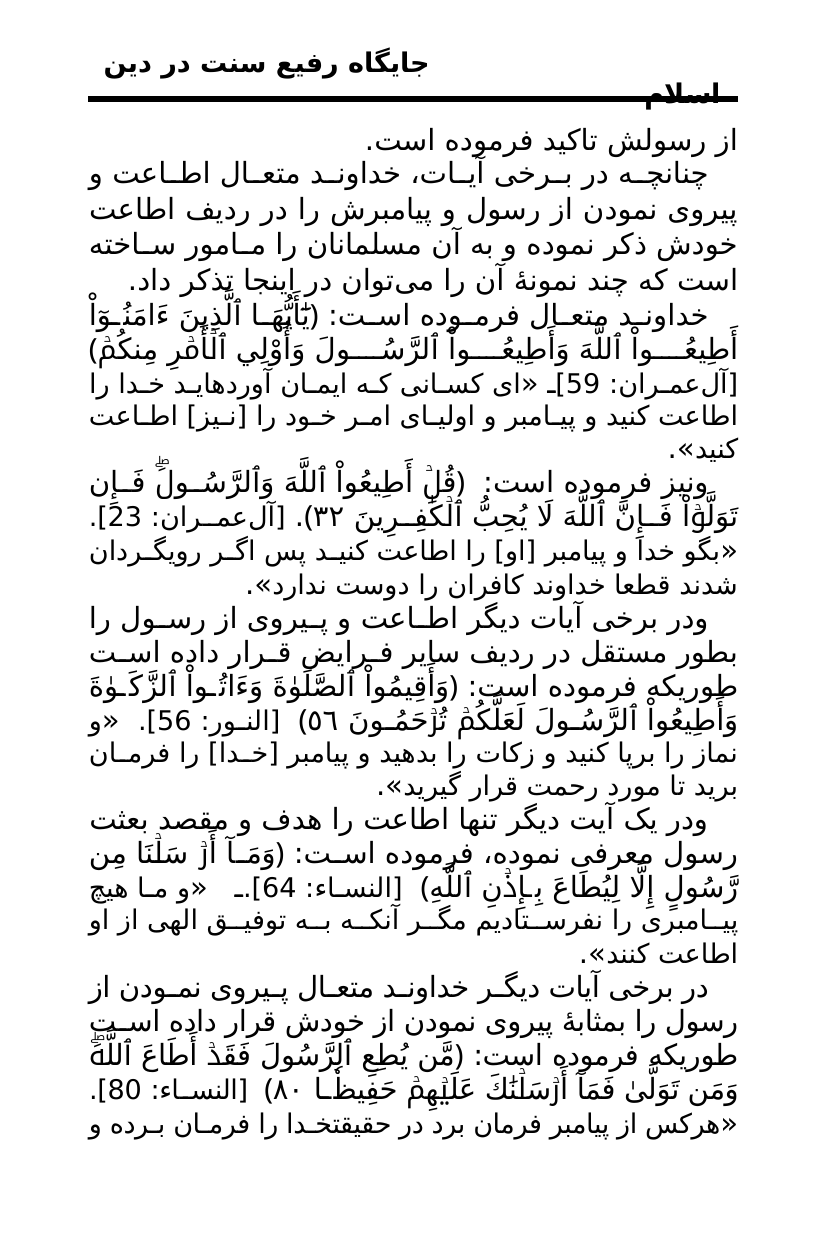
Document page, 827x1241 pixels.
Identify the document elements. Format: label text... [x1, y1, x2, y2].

text ونیز فرموده است: ﴿قُلۡ أَطِيعُواْ ٱللَّهَ وَٱلرَّسُولَۖ فَإِن تَوَلَّوۡاْ فَإِنَّ ٱللَّهَ لَا يُحِبُّ ٱلۡكَٰفِرِينَ ٣٢﴾. [آل‌عمران: 23]. «بگو خدا و پیامبر [او] را اطاعت كنید پس اگر رویگردان شدند قطعا خداوند كافران را دوست ندارد». [89, 466, 738, 601]
text ودر برخی آیات دیگر اطاعت و پیروی از رسول را بطور مستقل در ردیف سایر فرایض قرار داده است طوریکه فرموده است: ﴿وَأَقِيمُواْ ٱلصَّلَوٰةَ وَءَاتُواْ ٱلزَّكَوٰةَ وَأَطِيعُواْ ٱلرَّسُولَ لَعَلَّكُمۡ تُرۡحَمُونَ ٥٦﴾ [النور: 56]. «و نماز را برپا كنید و زكات را بدهید و پیامبر [خدا] را فرمان برید تا مورد رحمت قرار گیرید». [89, 601, 738, 803]
text خداوند متعال فرموده است: ﴿يَٰٓأَيُّهَا ٱلَّذِينَ ءَامَنُوٓاْ أَطِيعُواْ ٱللَّهَ وَأَطِيعُواْ ٱلرَّسُولَ وَأُوْلِي ٱلۡأَمۡرِ مِنكُمۡ﴾ [آل‌عمران: 59] «اى كسانى كه ایمان آورده‏اید خدا را اطاعت كنید و پیامبر و اولیاى امر خود را [نیز] اطاعت كنید». [89, 298, 738, 466]
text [89, 123, 738, 157]
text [89, 970, 738, 1140]
text ودر یک آیت دیگر تنها اطاعت را هدف و مقصد بعثت رسول معرفی نموده، فرموده است: ﴿وَمَآ أَرۡسَلۡنَا مِن رَّسُولٍ إِلَّا لِيُطَاعَ بِإِذۡنِ ٱللَّهِ﴾ [النساء: 64]. «و ما هیچ پیامبرى را نفرستادیم مگر آنكه به توفیق الهى از او اطاعت كنند». [89, 803, 738, 970]
text چنانچه در برخی آیات، خداوند متعال اطاعت و پیروی نمودن از رسول و پیامبرش را در ردیف اطاعت خودش ذکر نموده و به آن مسلمانان را مامور ساخته است که چند نمونۀ آن را می‌توان در اینجا تذکر داد. [89, 157, 738, 297]
